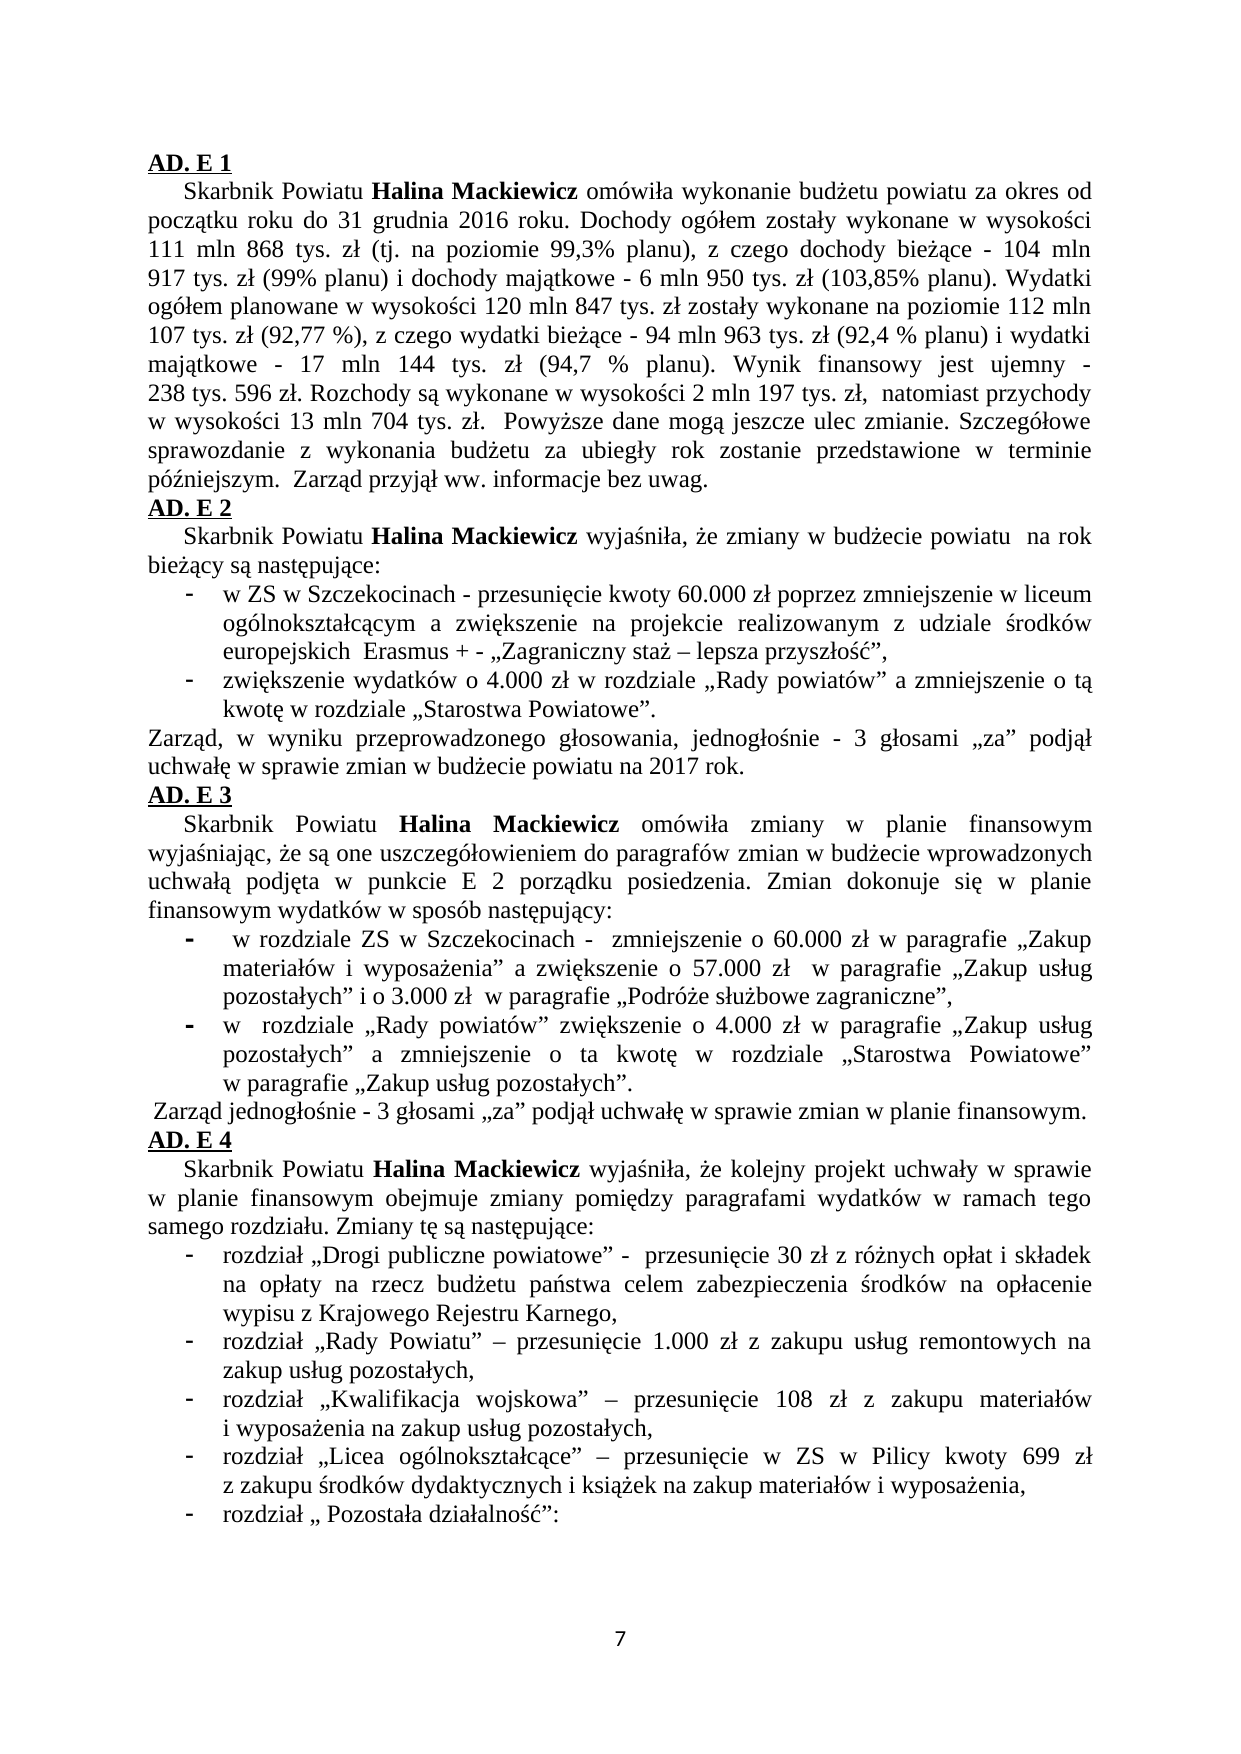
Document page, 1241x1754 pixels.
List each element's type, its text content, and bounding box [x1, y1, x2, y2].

list rozdział „Kwalifikacja wojskowa” – przesunięcie 108 zł z zakupu materiałów i wyposażenia na zakup usług pozostałych, [185, 1384, 1093, 1441]
list rozdział „ Pozostała działalność”: [185, 1499, 1093, 1528]
list w ZS w Szczekocinach - przesunięcie kwoty 60.000 zł poprzez zmniejszenie w liceum ogólnokształcącym a zwiększenie na projekcie realizowanym z udziale środków europejskich Erasmus + - „Zagraniczny staż – lepsza przyszłość”, [185, 579, 1093, 665]
text Skarbnik Powiatu Halina Mackiewicz omówiła wykonanie budżetu powiatu za okres od początku roku do 31 grudnia 2016 roku. Dochody ogółem zostały wykonane w wysokości 111 mln 868 tys. zł (tj. na poziomie 99,3% planu), z czego dochody bieżące - 104 mln 917 tys. zł (99% planu) i dochody majątkowe - 6 mln 950 tys. zł (103,85% planu). Wydatki ogółem planowane w wysokości 120 mln 847 tys. zł zostały wykonane na poziomie 112 mln 107 tys. zł (92,77 %), z czego wydatki bieżące - 94 mln 963 tys. zł (92,4 % planu) i wydatki majątkowe - 17 mln 144 tys. zł (94,7 % planu). Wynik finansowy jest ujemny - 238 tys. 596 zł. Rozchody są wykonane w wysokości 2 mln 197 tys. zł, natomiast przychody w wysokości 13 mln 704 tys. zł. Powyższe dane mogą jeszcze ulec zmianie. Szczegółowe sprawozdanie z wykonania budżetu za ubiegły rok zostanie przedstawione w terminie późniejszym. Zarząd przyjął ww. informacje bez uwag. [148, 176, 1093, 493]
text Zarząd jednogłośnie - 3 głosami „za” podjął uchwałę w sprawie zmian w planie finansowym. [148, 1096, 1093, 1125]
list rozdział „Drogi publiczne powiatowe” - przesunięcie 30 zł z różnych opłat i składek na opłaty na rzecz budżetu państwa celem zabezpieczenia środków na opłacenie wypisu z Krajowego Rejestru Karnego, [185, 1240, 1093, 1326]
text Skarbnik Powiatu Halina Mackiewicz wyjaśniła, że zmiany w budżecie powiatu na rok bieżący są następujące: [148, 521, 1093, 579]
text AD. E 4 [148, 1125, 1093, 1154]
text AD. E 3 [148, 780, 1093, 809]
text Skarbnik Powiatu Halina Mackiewicz omówiła zmiany w planie finansowym wyjaśniając, że są one uszczegółowieniem do paragrafów zmian w budżecie wprowadzonych uchwałą podjęta w punkcie E 2 porządku posiedzenia. Zmian dokonuje się w planie finansowym wydatków w sposób następujący: [148, 809, 1093, 924]
list zwiększenie wydatków o 4.000 zł w rozdziale „Rady powiatów” a zmniejszenie o tą kwotę w rozdziale „Starostwa Powiatowe”. [185, 665, 1093, 723]
text AD. E 2 [148, 493, 1093, 521]
text Skarbnik Powiatu Halina Mackiewicz wyjaśniła, że kolejny projekt uchwały w sprawie w planie finansowym obejmuje zmiany pomiędzy paragrafami wydatków w ramach tego samego rozdziału. Zmiany tę są następujące: [148, 1154, 1093, 1240]
text Zarząd, w wyniku przeprowadzonego głosowania, jednogłośnie - 3 głosami „za” podjął uchwałę w sprawie zmian w budżecie powiatu na 2017 rok. [148, 723, 1093, 780]
list rozdział „Licea ogólnokształcące” – przesunięcie w ZS w Pilicy kwoty 699 zł z zakupu środków dydaktycznych i książek na zakup materiałów i wyposażenia, [185, 1441, 1093, 1499]
list rozdział „Rady Powiatu” – przesunięcie 1.000 zł z zakupu usług remontowych na zakup usług pozostałych, [185, 1326, 1093, 1384]
list w rozdziale ZS w Szczekocinach - zmniejszenie o 60.000 zł w paragrafie „Zakup materiałów i wyposażenia” a zwiększenie o 57.000 zł w paragrafie „Zakup usług pozostałych” i o 3.000 zł w paragrafie „Podróże służbowe zagraniczne”, [185, 924, 1093, 1010]
text AD. E 1 [148, 148, 1093, 176]
list w rozdziale „Rady powiatów” zwiększenie o 4.000 zł w paragrafie „Zakup usług pozostałych” a zmniejszenie o ta kwotę w rozdziale „Starostwa Powiatowe” w paragrafie „Zakup usług pozostałych”. [185, 1010, 1093, 1096]
